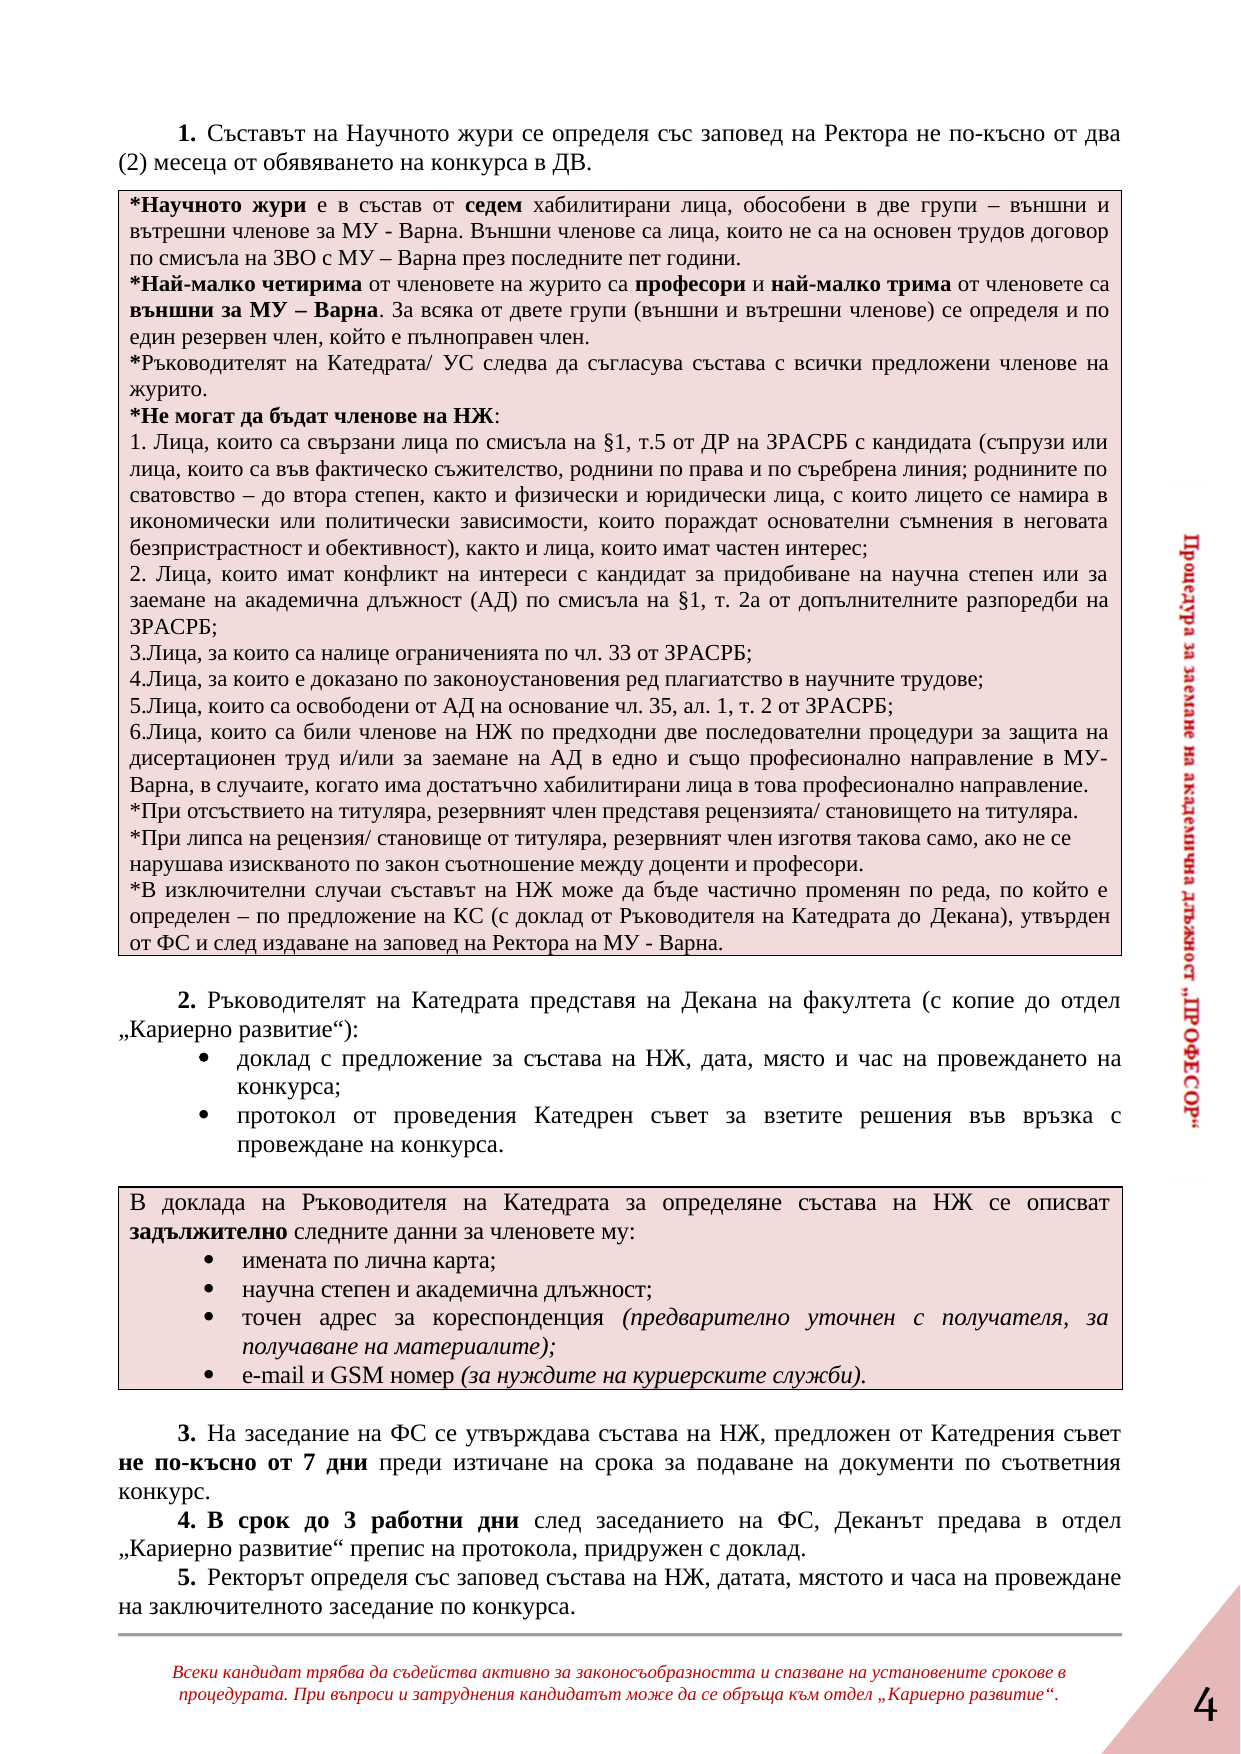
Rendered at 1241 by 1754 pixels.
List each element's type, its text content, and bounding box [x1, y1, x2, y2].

list протокол от проведения Катедрен съвет за взетите решения във връзка с провеждане на конкурса. [199, 1100, 1122, 1158]
table_header В доклада на Ръководителя на Катедрата за определяне състава на НЖ се описват задължително следните данни за членовете му: имената по лична карта; научна степен и академична длъжност; точен адрес за кореспонденция (предварително уточнен с получателя, за получаване на материалите); e-mail и GSM номер (за нуждите на куриерските служби). [119, 1188, 1122, 1389]
list доклад с предложение за състава на НЖ, дата, място и час на провеждането на конкурса; [199, 1043, 1122, 1100]
table_header *Научното жури е в състав от седем хабилитирани лица, обособени в две групи – външни и вътрешни членове за МУ - Варна. Външни членове са лица, които не са на основен трудов договор по смисъла на ЗВО с МУ – Варна през последните пет години. *Най-малко четирима от членовете на журито са професори и най-малко трима от членовете са външни за МУ – Варна. За всяка от двете групи (външни и вътрешни членове) се определя и по един резервен член, който е пълноправен член. *Ръководителят на Катедрата/ УС следва да съгласува състава с всички предложени членове на журито. *Не могат да бъдат членове на НЖ: 1. Лица, които са свързани лица по смисъла на §1, т.5 от ДР на ЗРАСРБ с кандидата (съпрузи или лица, които са във фактическо съжителство, роднини по права и по съребрена линия; роднините по сватовство – до втора степен, както и физически и юридически лица, с които лицето се намира в икономически или политически зависимости, които пораждат основателни съмнения в неговата безпристрастност и обективност), както и лица, които имат частен интерес; 2. Лица, които имат конфликт на интереси с кандидат за придобиване на научна степен или за заемане на академична длъжност (АД) по смисъла на §1, т. 2а от допълнителните разпоредби на ЗРАСРБ; 3.Лица, за които са налице ограниченията по чл. 33 от ЗРАСРБ; 4.Лица, за които е доказано по законоустановения ред плагиатство в научните трудове; 5.Лица, които са освободени от АД на основание чл. 35, ал. 1, т. 2 от ЗРАСРБ; 6.Лица, които са били членове на НЖ по предходни две последователни процедури за защита на дисертационен труд и/или за заемане на АД в едно и също професионално направление в МУ-Варна, в случаите, когато има достатъчно хабилитирани лица в това професионално направление. *При отсъствието на титуляра, резервният член представя рецензията/ становището на титуляра. *При липса на рецензия/ становище от титуляра, резервният член изготвя такова само, ако не се нарушава изискваното по закон съотношение между доценти и професори. *В изключителни случаи съставът на НЖ може да бъде частично променян по реда, по който е определен – по предложение на КС (с доклад от Ръководителя на Катедрата до Декана), утвърден от ФС и след издаване на заповед на Ректора на МУ - Варна. [119, 191, 1121, 955]
list В срок до 3 работни дни след заседанието на ФС, Деканът предава в отдел „Кариерно развитие“ препис на протокола, придружен с доклад. [118, 1505, 1122, 1562]
list На заседание на ФС се утвърждава състава на НЖ, предложен от Катедрения съвет не по-късно от 7 дни преди изтичане на срока за подаване на документи по съответния конкурс. [118, 1418, 1122, 1505]
list Ректорът определя със заповед състава на НЖ, датата, мястото и часа на провеждане на заключителното заседание по конкурса. [118, 1562, 1122, 1620]
list Съставът на Научното жури се определя със заповед на Ректора не по-късно от два (2) месеца от обявяването на конкурса в ДВ. [118, 118, 1122, 176]
picture [1167, 481, 1208, 1181]
list Ръководителят на Катедрата представя на Декана на факултета (с копие до отдел „Кариерно развитие“): [118, 985, 1122, 1043]
